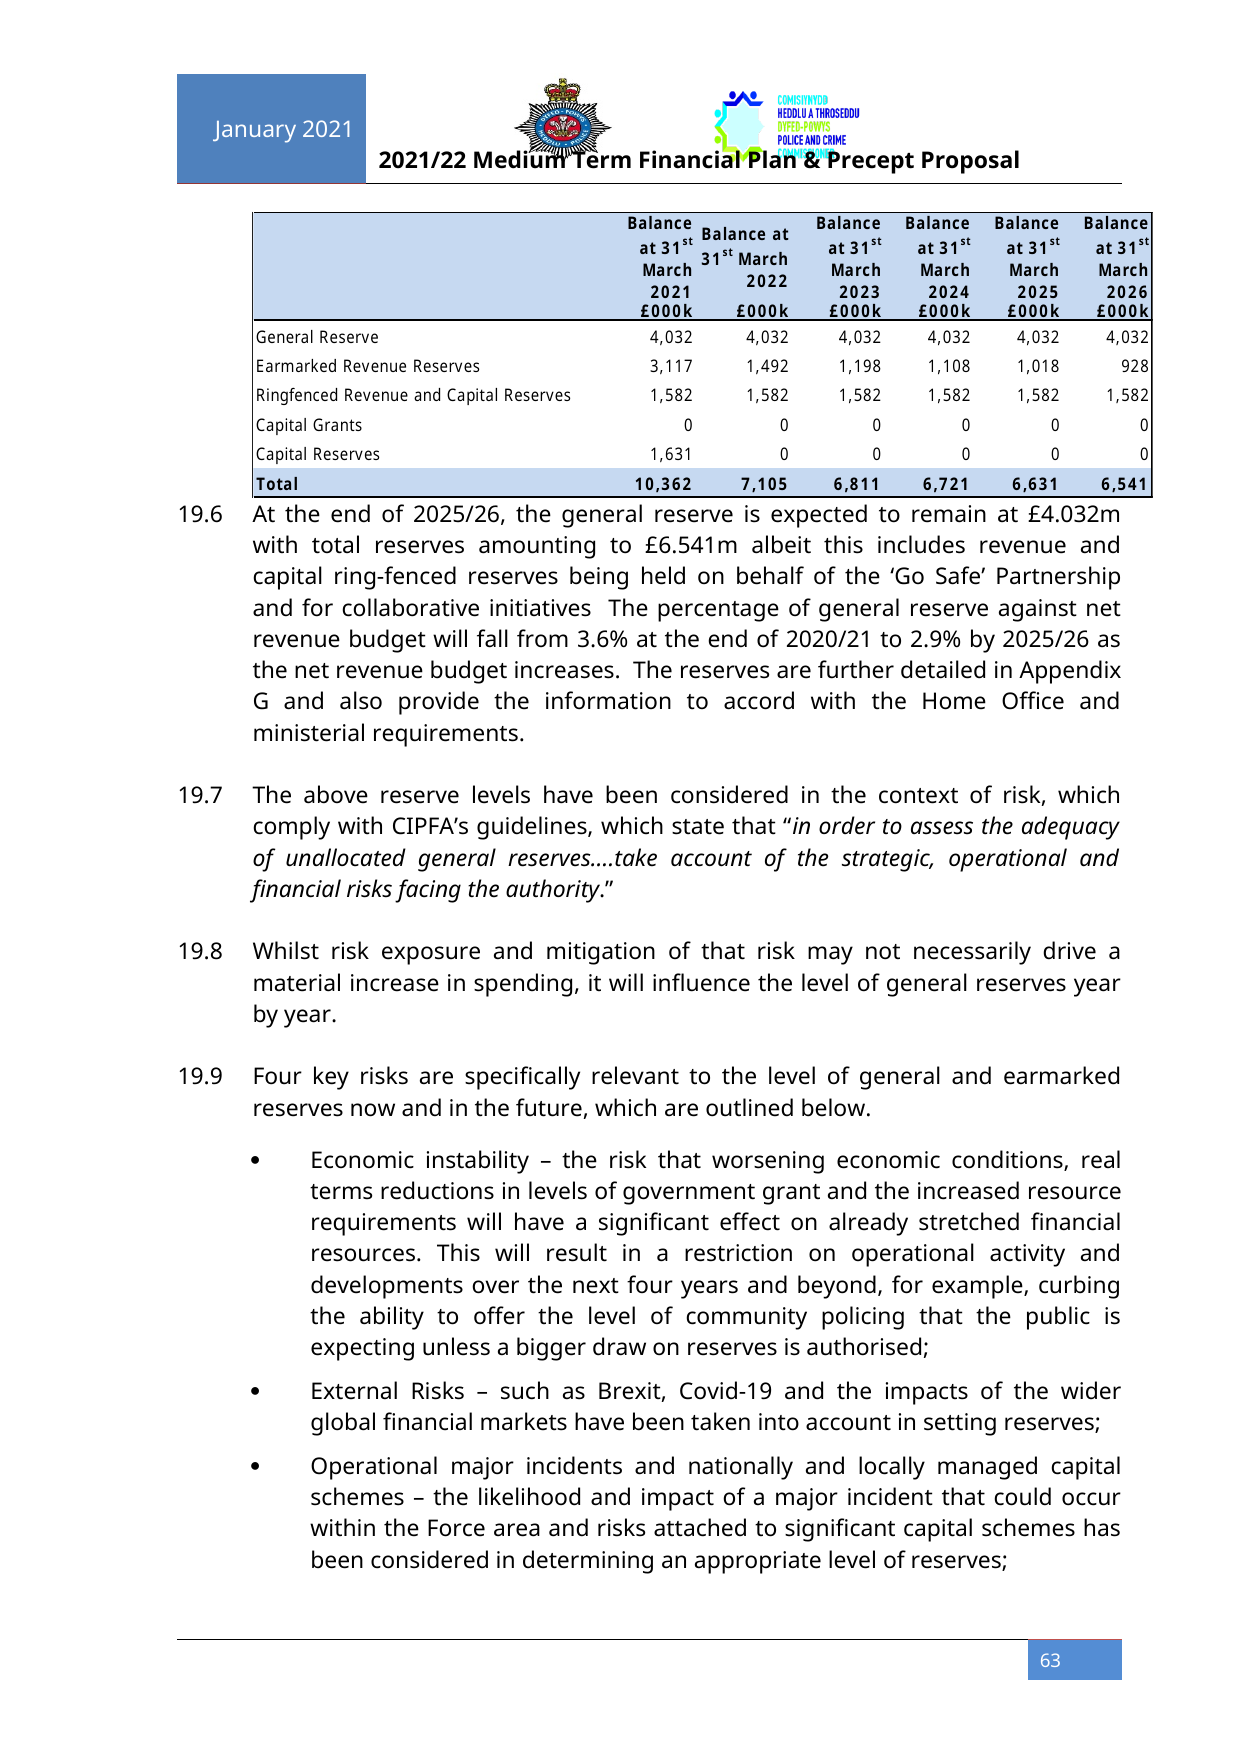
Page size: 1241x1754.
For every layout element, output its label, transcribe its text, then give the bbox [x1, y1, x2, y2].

list At the end of 2025/26, the general reserve is expected to remain at £4.032m with total reserves amounting to £6.541m albeit this includes revenue and capital ring-fenced reserves being held on behalf of the ‘Go Safe’ Partnership and for collaborative initiatives The percentage of general reserve against net revenue budget will fall from 3.6% at the end of 2020/21 to 2.9% by 2025/26 as the net revenue budget increases. The reserves are further detailed in Appendix G and also provide the information to accord with the Home Office and ministerial requirements. [177, 498, 1122, 748]
list The above reserve levels have been considered in the context of risk, which comply with CIPFA’s guidelines, which state that “in order to assess the adequacy of unallocated general reserves….take account of the strategic, operational and financial risks facing the authority.” [177, 779, 1122, 904]
list Operational major incidents and nationally and locally managed capital schemes – the likelihood and impact of a major incident that could occur within the Force area and risks attached to significant capital schemes has been considered in determining an appropriate level of reserves; [251, 1450, 1122, 1575]
picture [549, 158, 554, 166]
list External Risks – such as Brexit, Covid-19 and the impacts of the wider global financial markets have been taken into account in setting reserves; [251, 1375, 1122, 1437]
picture [701, 73, 871, 179]
list Whilst risk exposure and mitigation of that risk may not necessarily drive a material increase in spending, it will influence the level of general reserves year by year. [177, 935, 1122, 1029]
list Economic instability – the risk that worsening economic conditions, real terms reductions in levels of government grant and the increased resource requirements will have a significant effect on already stretched financial resources. This will result in a restriction on operational activity and developments over the next four years and beyond, for example, curbing the ability to offer the level of community policing that the public is expecting unless a bigger draw on reserves is authorised; [251, 1144, 1122, 1362]
picture [506, 73, 616, 166]
list Four key risks are specifically relevant to the level of general and earmarked reserves now and in the future, which are outlined below. [177, 1060, 1122, 1123]
